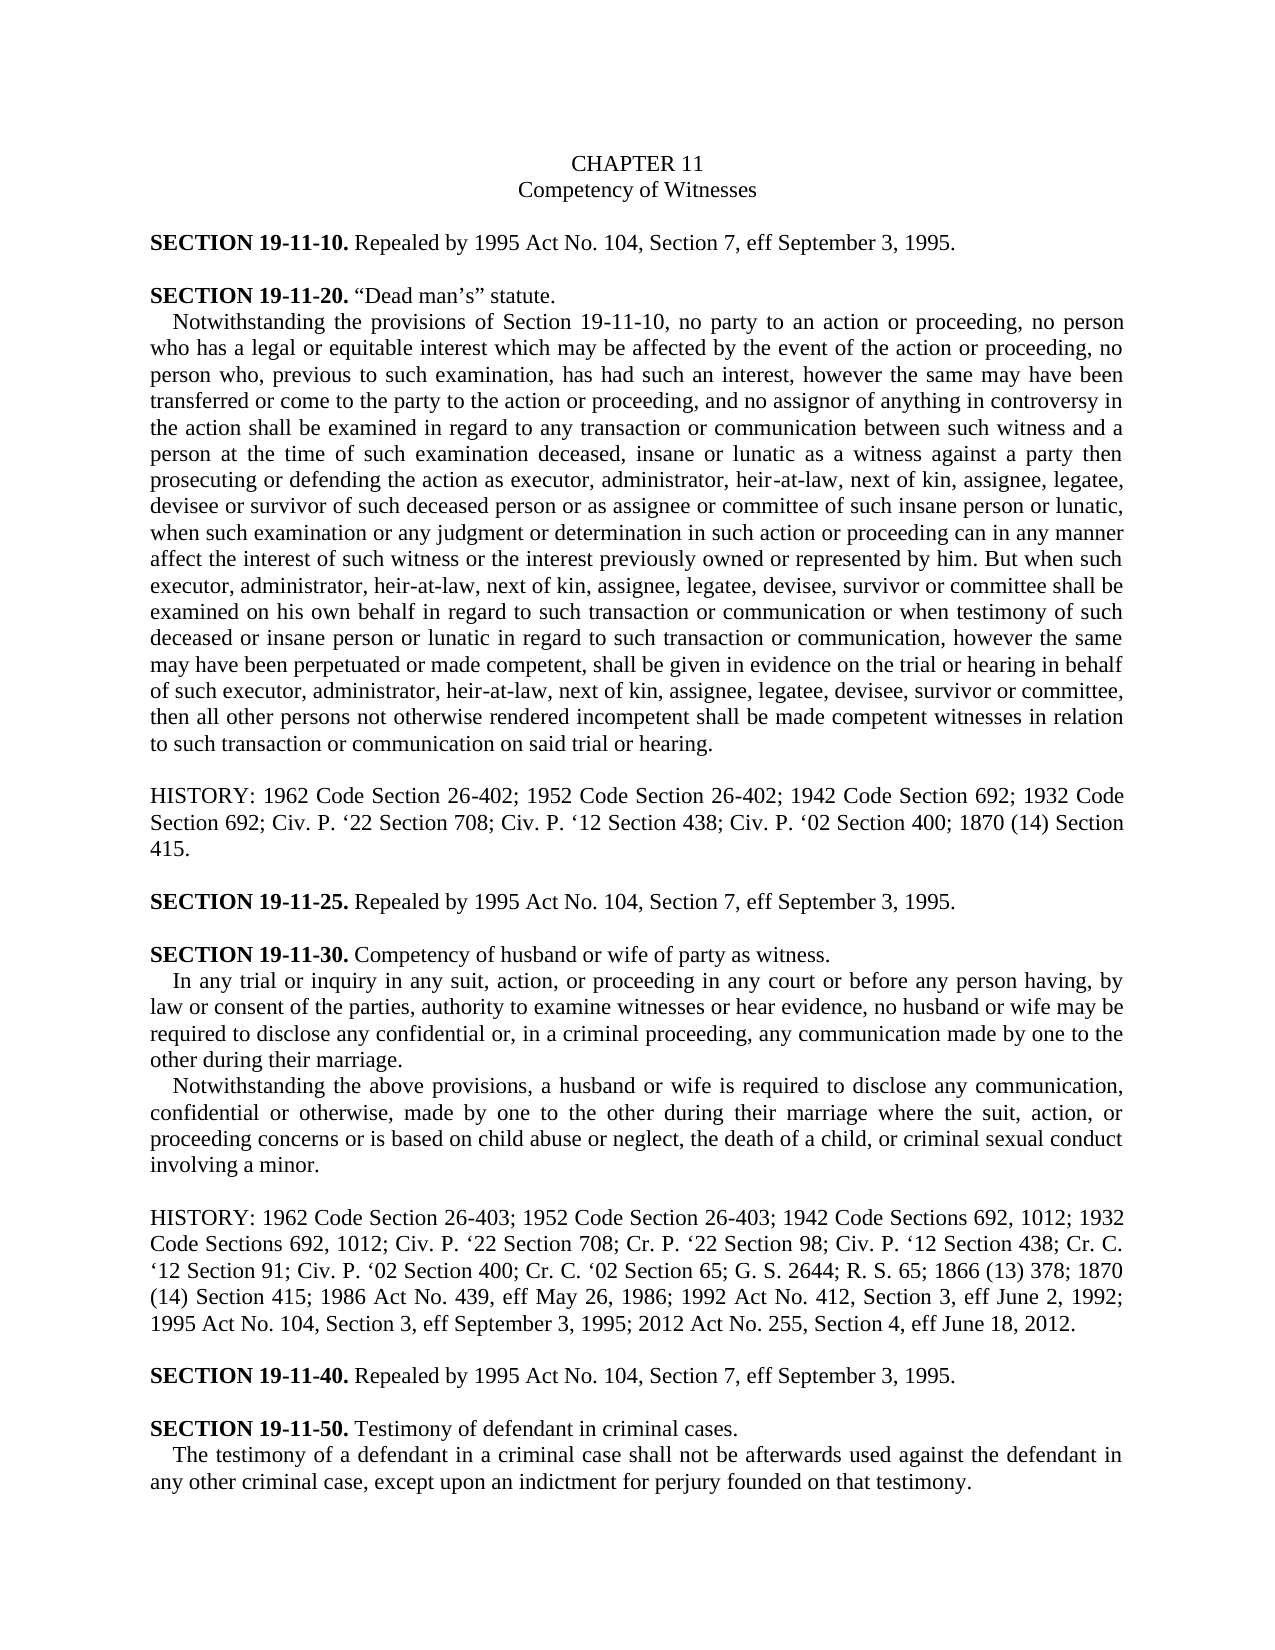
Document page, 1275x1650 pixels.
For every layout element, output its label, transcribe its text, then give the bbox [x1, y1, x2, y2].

text In any trial or inquiry in any suit, action, or proceeding in any court or before any person having, by law or consent of the parties, authority to examine witnesses or hear evidence, no husband or wife may be required to disclose any confidential or, in a criminal proceeding, any communication made by one to the other during their marriage. [150, 967, 1125, 1072]
text SECTION 19-11-50. Testimony of defendant in criminal cases. [150, 1415, 1125, 1441]
text SECTION 19-11-30. Competency of husband or wife of party as witness. [150, 941, 1125, 967]
text Notwithstanding the above provisions, a husband or wife is required to disclose any communication, confidential or otherwise, made by one to the other during their marriage where the suit, action, or proceeding concerns or is based on child abuse or neglect, the death of a child, or criminal sexual conduct involving a minor. [150, 1072, 1125, 1178]
text CHAPTER 11 [150, 150, 1125, 176]
text The testimony of a defendant in a criminal case shall not be afterwards used against the defendant in any other criminal case, except upon an indictment for perjury founded on that testimony. [150, 1441, 1125, 1494]
text SECTION 19-11-10. Repealed by 1995 Act No. 104, Section 7, eff September 3, 1995. [150, 229, 1125, 255]
text SECTION 19-11-25. Repealed by 1995 Act No. 104, Section 7, eff September 3, 1995. [150, 888, 1125, 914]
text SECTION 19-11-40. Repealed by 1995 Act No. 104, Section 7, eff September 3, 1995. [150, 1362, 1125, 1389]
text SECTION 19-11-20. “Dead man’s” statute. [150, 282, 1125, 308]
text Notwithstanding the provisions of Section 19-11-10, no party to an action or proceeding, no person who has a legal or equitable interest which may be affected by the event of the action or proceeding, no person who, previous to such examination, has had such an interest, however the same may have been transferred or come to the party to the action or proceeding, and no assignor of anything in controversy in the action shall be examined in regard to any transaction or communication between such witness and a person at the time of such examination deceased, insane or lunatic as a witness against a party then prosecuting or defending the action as executor, administrator, heir-at-law, next of kin, assignee, legatee, devisee or survivor of such deceased person or as assignee or committee of such insane person or lunatic, when such examination or any judgment or determination in such action or proceeding can in any manner affect the interest of such witness or the interest previously owned or represented by him. But when such executor, administrator, heir-at-law, next of kin, assignee, legatee, devisee, survivor or committee shall be examined on his own behalf in regard to such transaction or communication or when testimony of such deceased or insane person or lunatic in regard to such transaction or communication, however the same may have been perpetuated or made competent, shall be given in evidence on the trial or hearing in behalf of such executor, administrator, heir-at-law, next of kin, assignee, legatee, devisee, survivor or committee, then all other persons not otherwise rendered incompetent shall be made competent witnesses in relation to such transaction or communication on said trial or hearing. [150, 308, 1125, 756]
text Competency of Witnesses [150, 176, 1125, 203]
text HISTORY: 1962 Code Section 26-403; 1952 Code Section 26-403; 1942 Code Sections 692, 1012; 1932 Code Sections 692, 1012; Civ. P. ‘22 Section 708; Cr. P. ‘22 Section 98; Civ. P. ‘12 Section 438; Cr. C. ‘12 Section 91; Civ. P. ‘02 Section 400; Cr. C. ‘02 Section 65; G. S. 2644; R. S. 65; 1866 (13) 378; 1870 (14) Section 415; 1986 Act No. 439, eff May 26, 1986; 1992 Act No. 412, Section 3, eff June 2, 1992; 1995 Act No. 104, Section 3, eff September 3, 1995; 2012 Act No. 255, Section 4, eff June 18, 2012. [150, 1204, 1125, 1336]
text HISTORY: 1962 Code Section 26-402; 1952 Code Section 26-402; 1942 Code Section 692; 1932 Code Section 692; Civ. P. ‘22 Section 708; Civ. P. ‘12 Section 438; Civ. P. ‘02 Section 400; 1870 (14) Section 415. [150, 782, 1125, 862]
